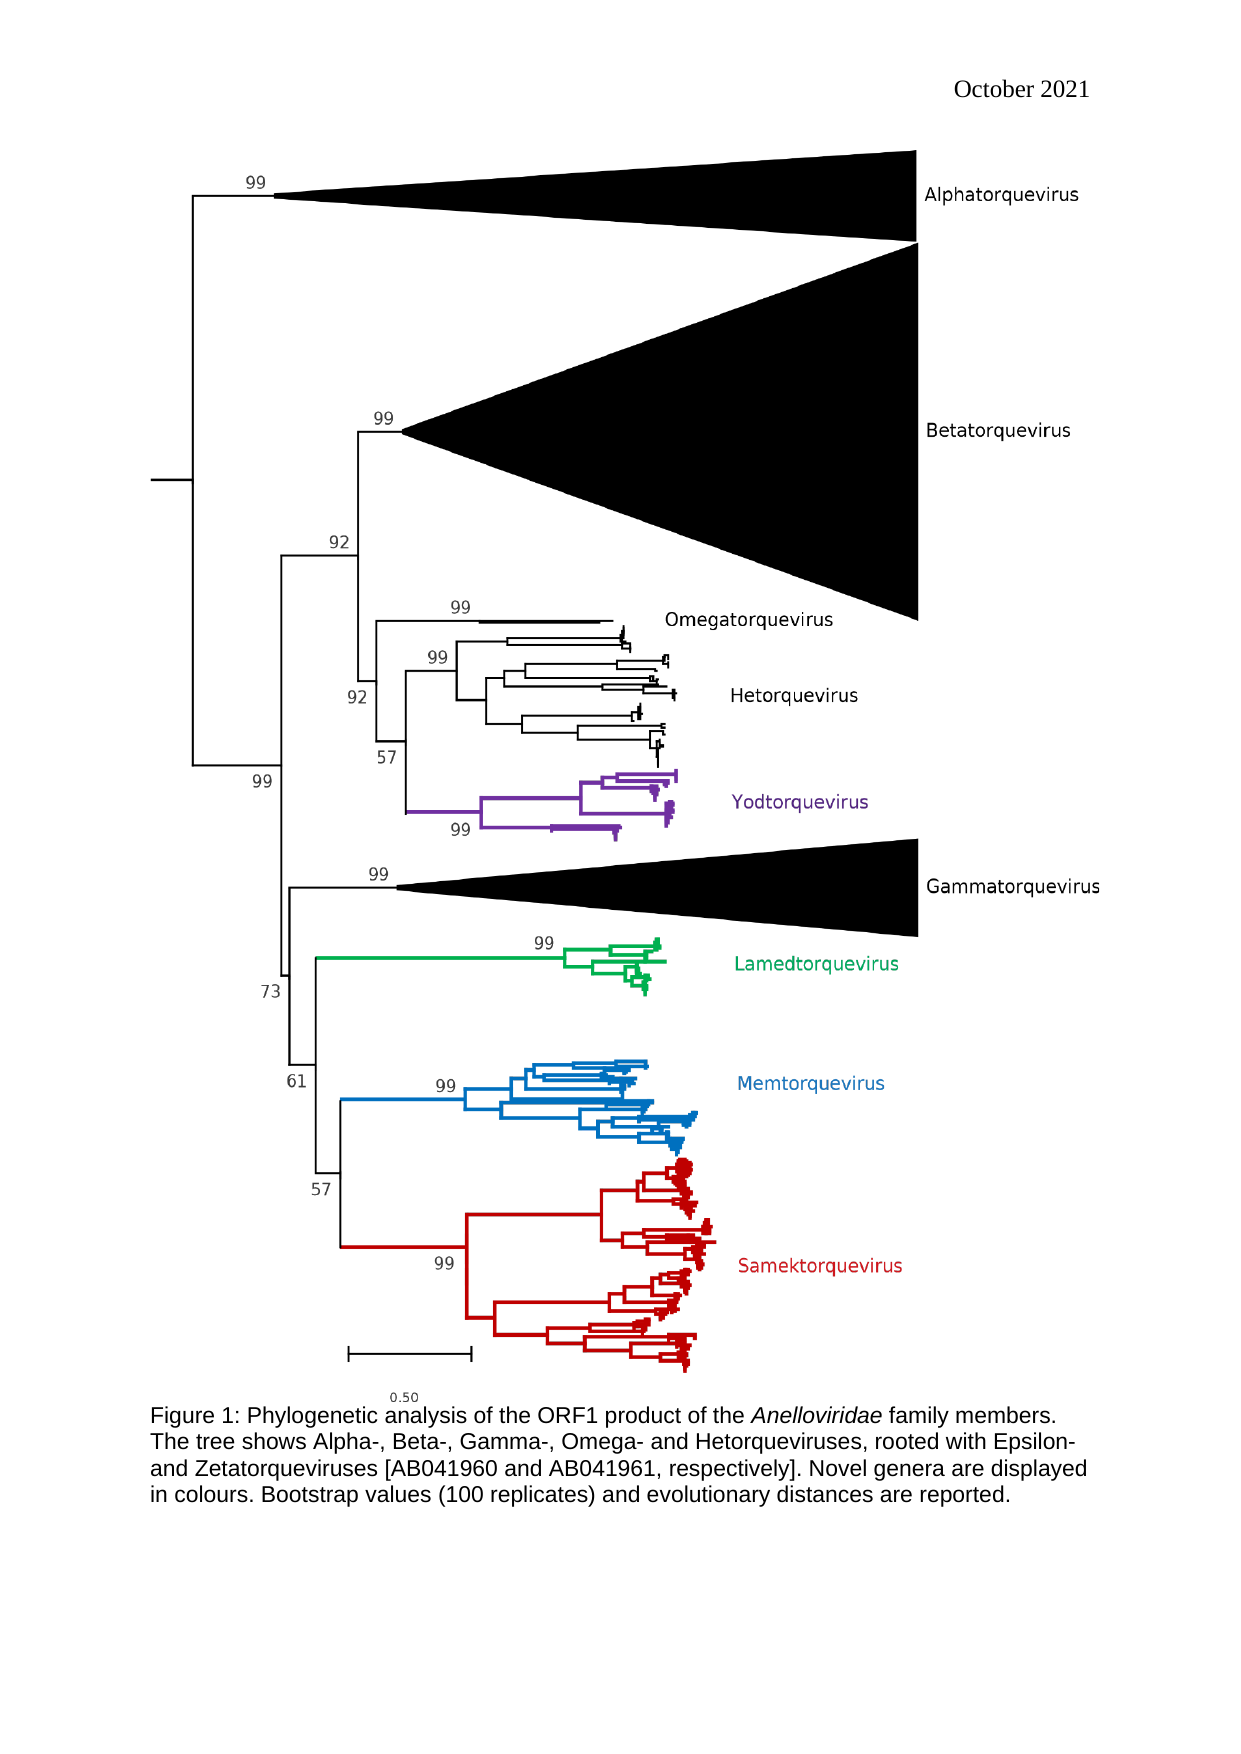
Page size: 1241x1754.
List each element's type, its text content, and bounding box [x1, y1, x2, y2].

picture [150, 150, 1100, 1402]
text Figure 1: Phylogenetic analysis of the ORF1 product of the Anelloviridae family members. The tree shows Alpha-, Beta-, Gamma-, Omega- and Hetorqueviruses, rooted with Epsilon- and Zetatorqueviruses [AB041960 and AB041961, respectively]. Novel genera are displayed in colours. Bootstrap values (100 replicates) and evolutionary distances are reported. [150, 1402, 1090, 1507]
